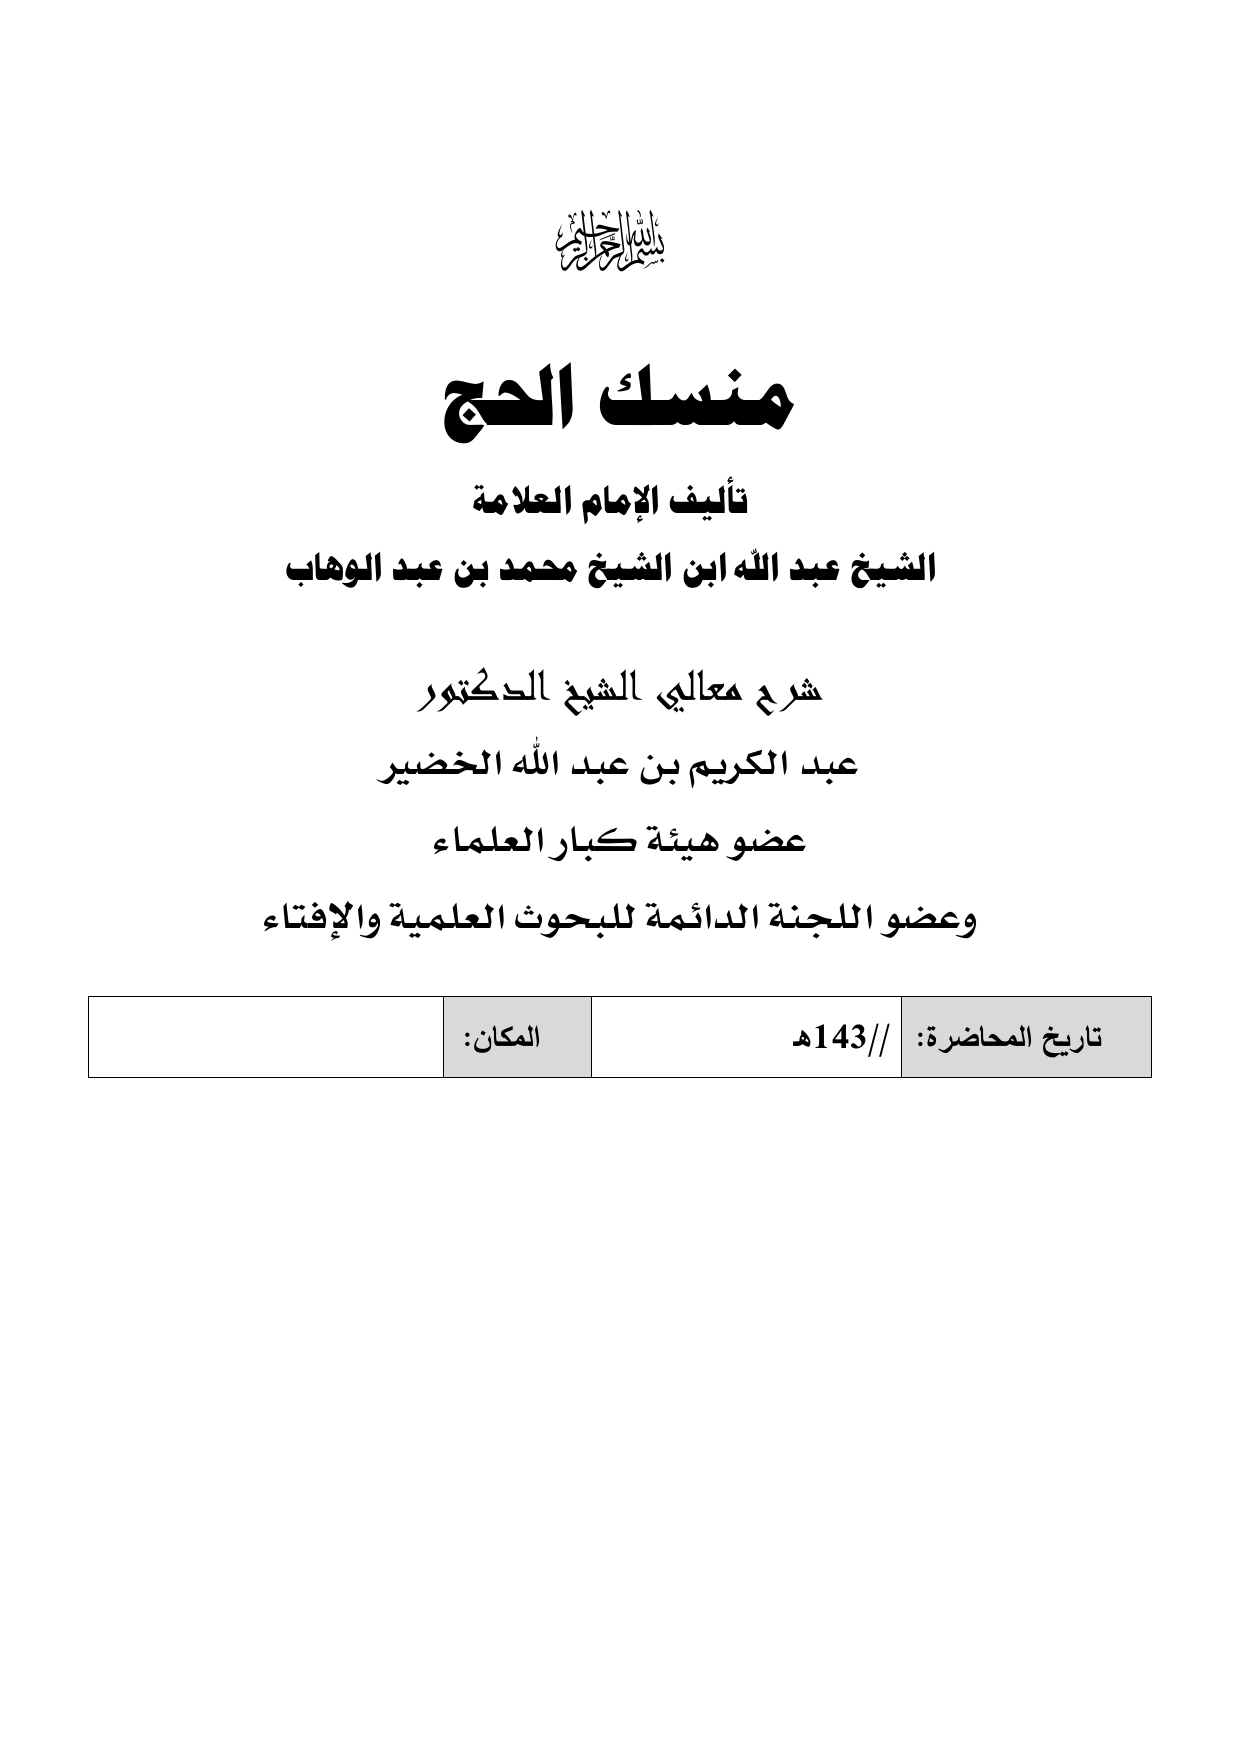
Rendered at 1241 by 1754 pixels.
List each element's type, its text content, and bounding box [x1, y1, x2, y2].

text الشيخ عبد الله ابن الشيخ محمد بن عبد الوهاب [225, 531, 996, 598]
text عبد الكريم بن عبد الله الخضير [187, 725, 1053, 802]
text شرح معالي الشيخ الدكتور [187, 649, 1053, 725]
table_header [89, 997, 443, 1077]
text منسك الحج [187, 316, 1053, 464]
table_header المكان: [444, 997, 591, 1077]
table_header تاريخ المحاضرة: [902, 997, 1151, 1077]
text وعضو اللجنة الدائمة للبحوث العلمية والإفتاء [187, 880, 1053, 957]
text تأليف الإمام العلامة [225, 464, 996, 531]
table_header //143هـ [592, 997, 901, 1077]
text عضو هيئة كبار العلماء [187, 802, 1053, 880]
